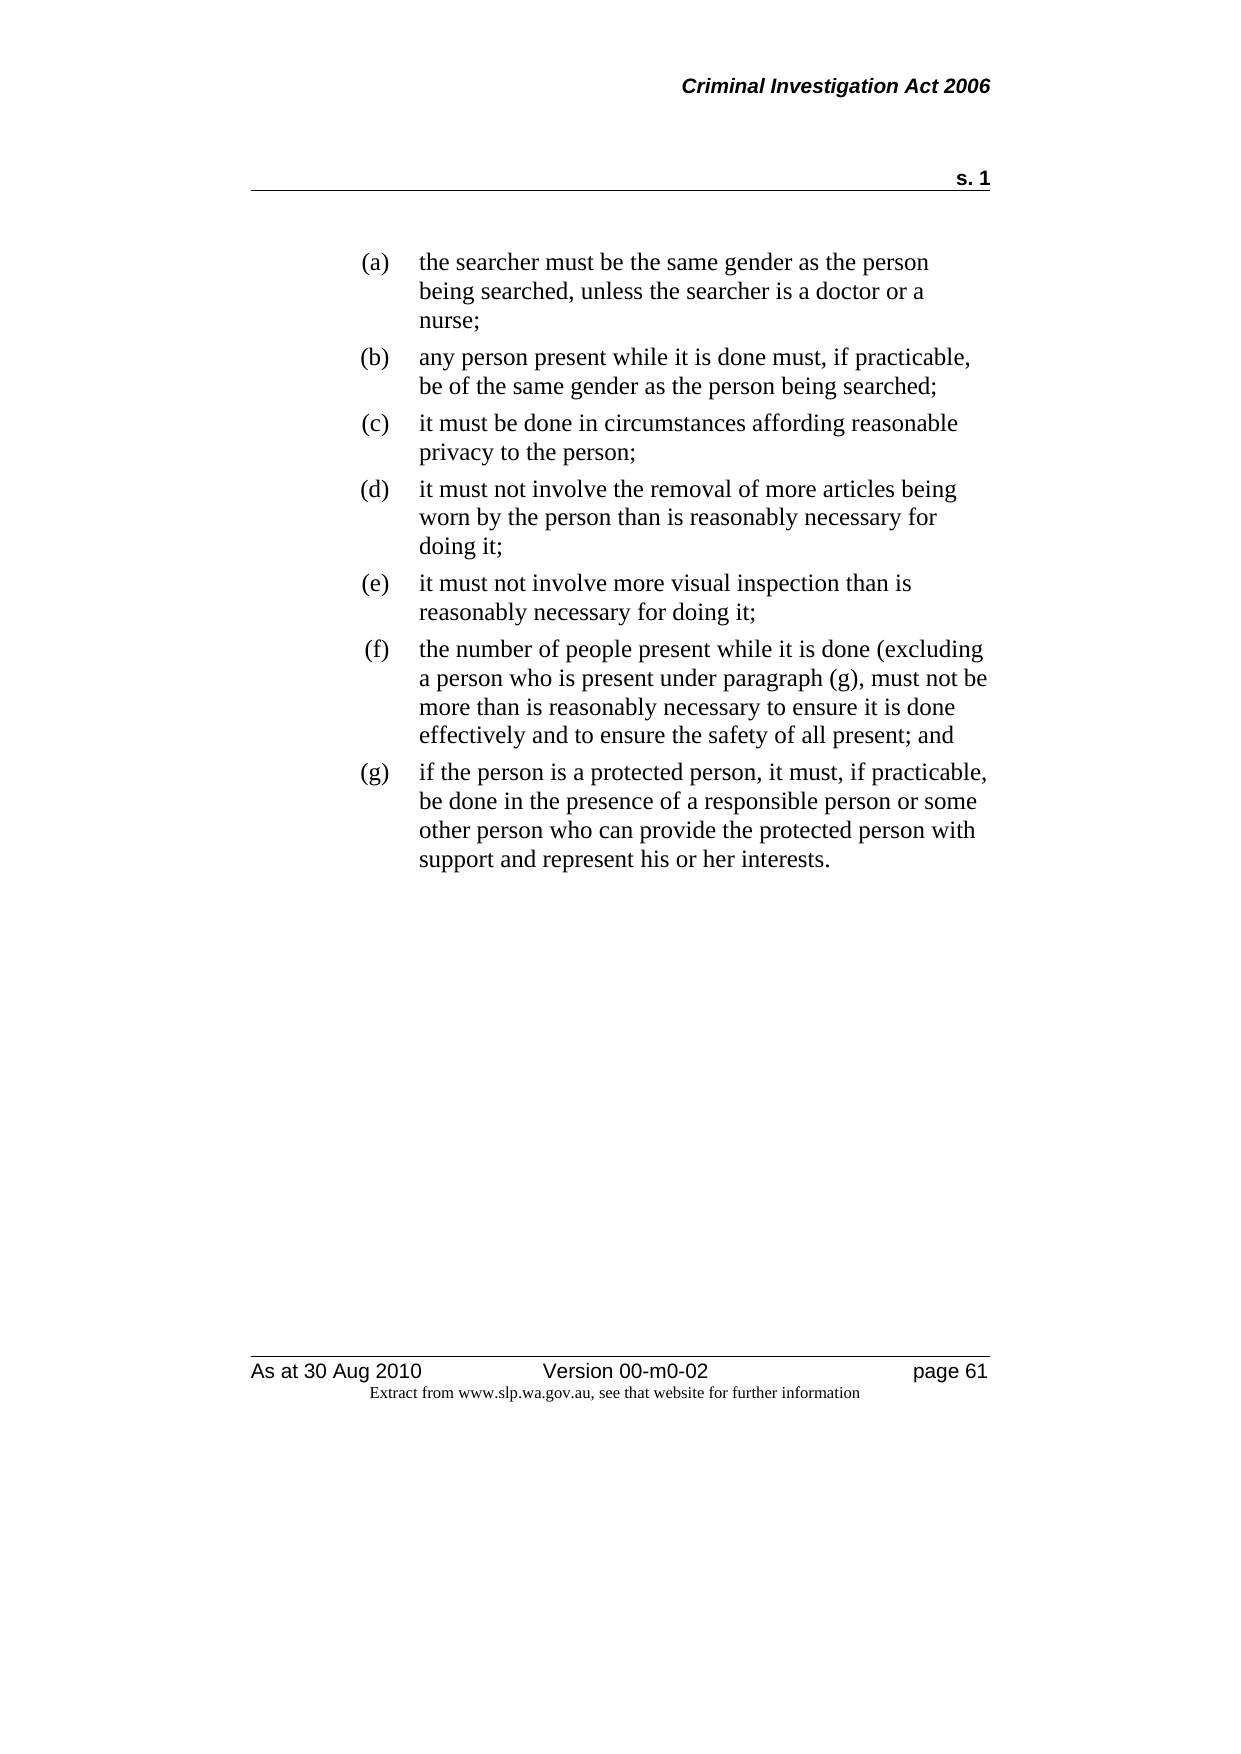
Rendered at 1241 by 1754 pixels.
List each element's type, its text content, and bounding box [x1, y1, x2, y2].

text (a) the searcher must be the same gender as the person being searched, unless the searcher is a doctor or a nurse; [251, 247, 990, 334]
text (b) any person present while it is done must, if practicable, be of the same gender as the person being searched; [251, 342, 990, 399]
text (e) it must not involve more visual inspection than is reasonably necessary for doing it; [251, 568, 990, 626]
text (d) it must not involve the removal of more articles being worn by the person than is reasonably necessary for doing it; [251, 474, 990, 560]
text (c) it must be done in circumstances affording reasonable privacy to the person; [251, 408, 990, 465]
text (f) the number of people present while it is done (excluding a person who is present under paragraph (g), must not be more than is reasonably necessary to ensure it is done effectively and to ensure the safety of all present; and [251, 634, 990, 749]
text (g) if the person is a protected person, it must, if practicable, be done in the presence of a responsible person or some other person who can provide the protected person with support and represent his or her interests. [251, 757, 990, 872]
